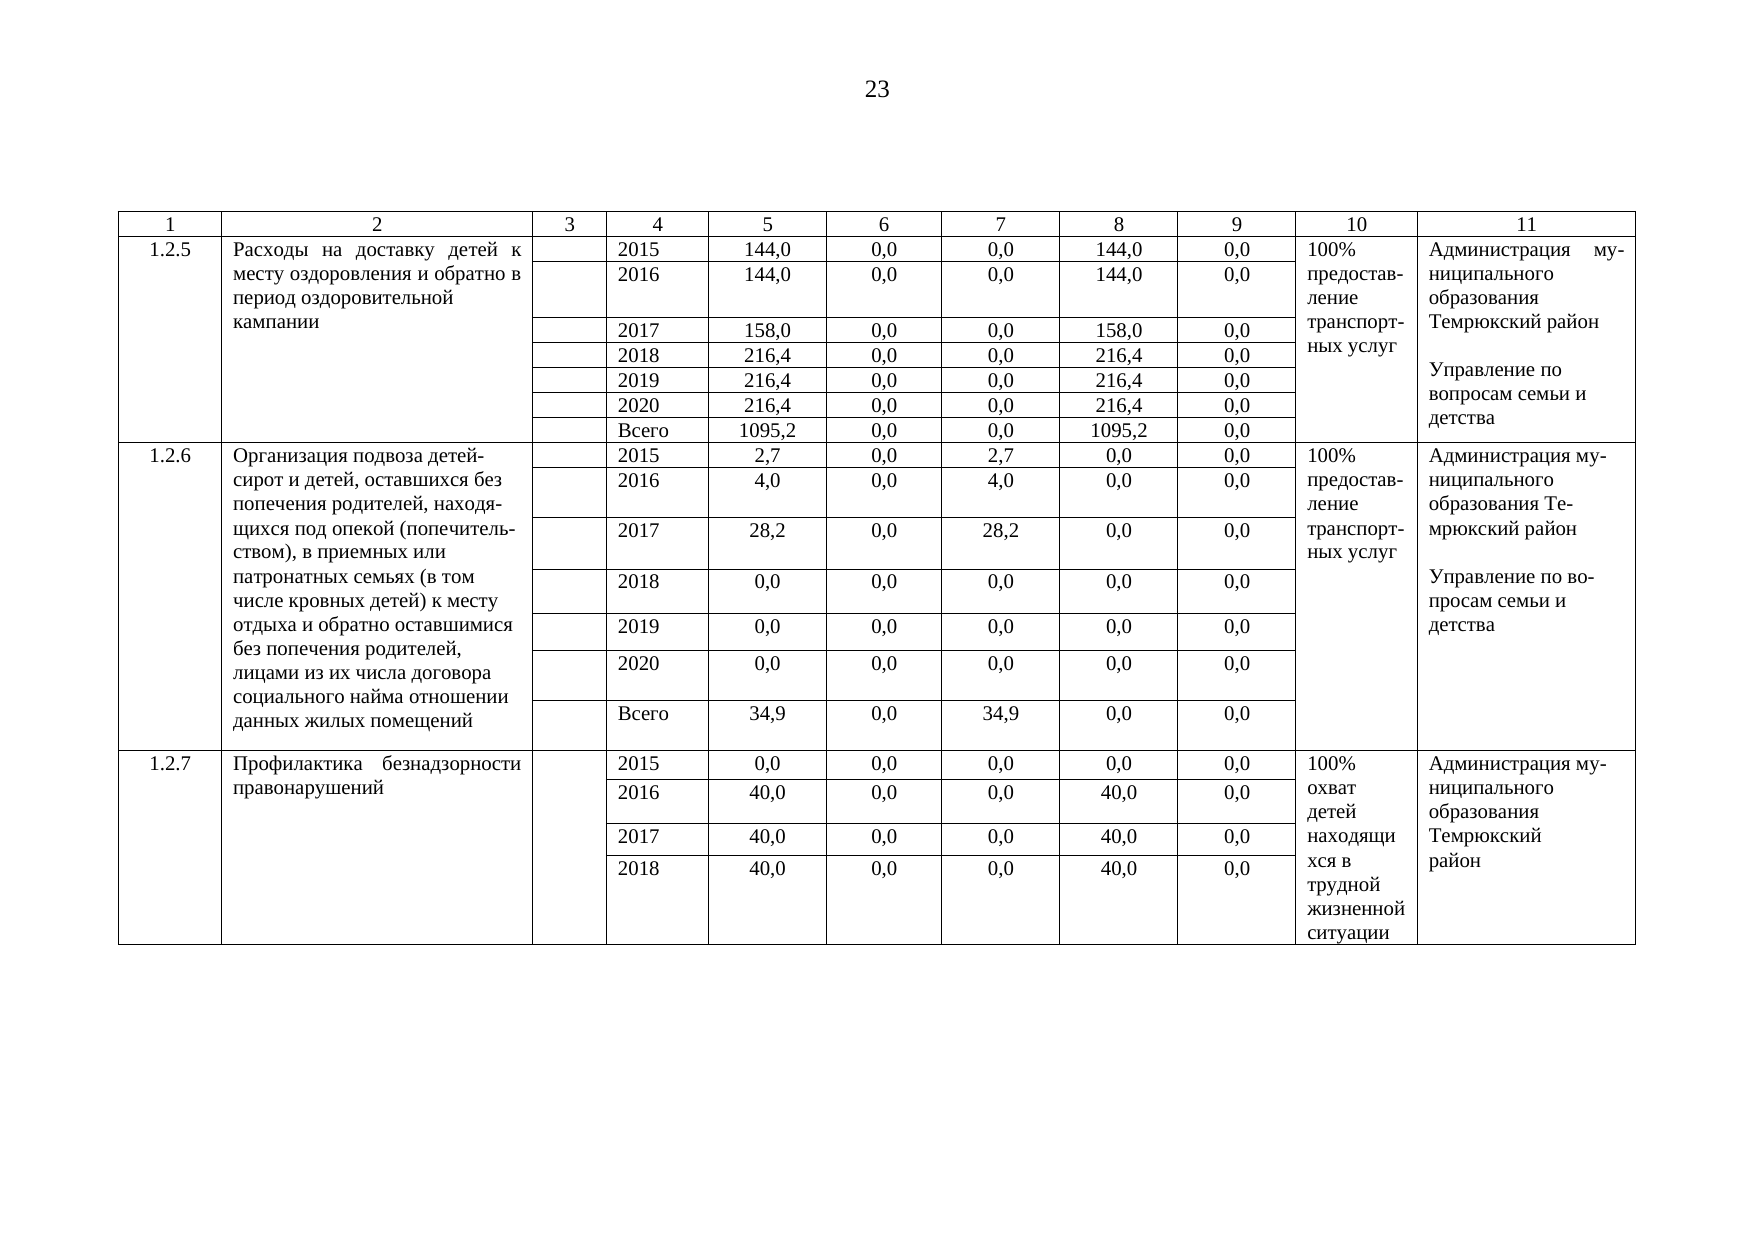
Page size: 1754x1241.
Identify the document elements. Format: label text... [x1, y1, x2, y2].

table_cell 0,0 [827, 318, 941, 342]
table_cell 0,0 [1060, 443, 1177, 467]
table_cell 0,0 [827, 701, 941, 750]
table_cell [533, 443, 606, 467]
table_cell 4,0 [942, 468, 1059, 517]
table_cell 0,0 [1178, 614, 1295, 650]
table_cell 216,4 [709, 368, 826, 392]
table_cell [533, 318, 606, 342]
table_header 11 [1418, 212, 1635, 236]
table_cell 216,4 [709, 343, 826, 367]
table_cell 2020 [607, 651, 708, 700]
table_cell 1.2.6 [119, 443, 221, 750]
table_cell 0,0 [1178, 701, 1295, 750]
table_cell 40,0 [709, 856, 826, 944]
table_cell 144,0 [709, 262, 826, 317]
table_cell 0,0 [827, 780, 941, 823]
table_cell 0,0 [827, 614, 941, 650]
table_cell 0,0 [827, 368, 941, 392]
table_cell 0,0 [942, 318, 1059, 342]
table_cell 0,0 [827, 518, 941, 568]
table_header 6 [827, 212, 941, 236]
table_cell 0,0 [1060, 751, 1177, 779]
table_cell 100% охват детей находящихся в трудной жизненной ситуации [1296, 751, 1417, 944]
table_cell 0,0 [709, 751, 826, 779]
table_cell 0,0 [1178, 468, 1295, 517]
table_cell 0,0 [827, 468, 941, 517]
table_cell 216,4 [1060, 393, 1177, 417]
table_cell [533, 468, 606, 517]
table_header 7 [942, 212, 1059, 236]
table_cell [533, 368, 606, 392]
table_cell 2016 [607, 468, 708, 517]
table_cell 0,0 [1178, 262, 1295, 317]
table_cell 1.2.7 [119, 751, 221, 944]
table_cell [533, 701, 606, 750]
table_cell 0,0 [827, 856, 941, 944]
table_cell 0,0 [942, 343, 1059, 367]
table_cell 2,7 [942, 443, 1059, 467]
table_cell Всего [607, 418, 708, 442]
table_cell 0,0 [942, 856, 1059, 944]
table_cell 0,0 [709, 570, 826, 613]
table_cell 2,7 [709, 443, 826, 467]
table_cell 144,0 [1060, 262, 1177, 317]
table_cell Расходы на доставку детей к месту оздоровления и обратно в период оздоровительной кампании [222, 237, 532, 442]
table_cell 0,0 [1060, 518, 1177, 568]
table_cell 0,0 [827, 237, 941, 261]
table_cell 2017 [607, 318, 708, 342]
table_cell 40,0 [709, 824, 826, 855]
table_cell [533, 570, 606, 613]
table_cell 158,0 [1060, 318, 1177, 342]
table_cell 34,9 [709, 701, 826, 750]
table_cell [533, 614, 606, 650]
table_cell 0,0 [827, 751, 941, 779]
table_header 5 [709, 212, 826, 236]
table_cell 0,0 [1178, 318, 1295, 342]
table_cell 1.2.5 [119, 237, 221, 442]
table_cell 2016 [607, 780, 708, 823]
table_cell [533, 237, 606, 261]
table_cell 216,4 [1060, 368, 1177, 392]
table_cell 0,0 [1178, 368, 1295, 392]
table_cell 28,2 [709, 518, 826, 568]
table_cell 0,0 [827, 262, 941, 317]
table_cell 0,0 [1060, 570, 1177, 613]
table_cell 40,0 [1060, 824, 1177, 855]
table_cell 0,0 [1178, 518, 1295, 568]
table_cell 1095,2 [709, 418, 826, 442]
table_cell 0,0 [827, 418, 941, 442]
table_cell 100% предоставление транспортных услуг [1296, 443, 1417, 750]
table_cell 0,0 [1178, 393, 1295, 417]
table_cell 0,0 [942, 262, 1059, 317]
table_cell 0,0 [1178, 343, 1295, 367]
table_cell 0,0 [942, 418, 1059, 442]
table_cell [533, 751, 606, 944]
table_cell 28,2 [942, 518, 1059, 568]
table_header 1 [119, 212, 221, 236]
table_cell 0,0 [1178, 570, 1295, 613]
table_cell 0,0 [942, 651, 1059, 700]
table_cell Профилактика безнадзорности правонарушений [222, 751, 532, 944]
table_header 3 [533, 212, 606, 236]
table_cell Администрация муниципального образования Темрюкский район Управление по вопросам семьи и детства [1418, 443, 1635, 750]
table_cell 0,0 [1178, 780, 1295, 823]
table_cell 0,0 [1178, 443, 1295, 467]
table_cell 144,0 [1060, 237, 1177, 261]
table_cell 0,0 [1178, 418, 1295, 442]
table_cell 0,0 [1178, 824, 1295, 855]
table_cell 0,0 [1178, 856, 1295, 944]
table_cell 2019 [607, 614, 708, 650]
table_cell 0,0 [827, 343, 941, 367]
table_cell 34,9 [942, 701, 1059, 750]
table_cell 0,0 [827, 824, 941, 855]
table_cell 2015 [607, 751, 708, 779]
table_cell 2016 [607, 262, 708, 317]
table_cell 0,0 [827, 651, 941, 700]
table_cell Всего [607, 701, 708, 750]
table_header 8 [1060, 212, 1177, 236]
table_cell 2017 [607, 824, 708, 855]
table_cell 40,0 [1060, 780, 1177, 823]
table_header 2 [222, 212, 532, 236]
table_header 4 [607, 212, 708, 236]
table_cell 2018 [607, 570, 708, 613]
table_cell 0,0 [942, 824, 1059, 855]
table_cell [533, 651, 606, 700]
table_cell 2018 [607, 856, 708, 944]
table_cell 0,0 [942, 237, 1059, 261]
table_cell [533, 393, 606, 417]
table_cell 0,0 [942, 751, 1059, 779]
table_cell [533, 418, 606, 442]
table_cell 0,0 [1060, 701, 1177, 750]
table_cell 0,0 [827, 570, 941, 613]
table_cell [533, 518, 606, 568]
table_cell 0,0 [1060, 614, 1177, 650]
table_cell 2019 [607, 368, 708, 392]
table_cell 0,0 [942, 368, 1059, 392]
table_cell 0,0 [1178, 237, 1295, 261]
table_cell 40,0 [1060, 856, 1177, 944]
table_cell 0,0 [709, 651, 826, 700]
table_cell 0,0 [942, 614, 1059, 650]
table_cell 0,0 [942, 780, 1059, 823]
table_cell 0,0 [942, 393, 1059, 417]
table_header 9 [1178, 212, 1295, 236]
table_cell 2020 [607, 393, 708, 417]
table_cell 144,0 [709, 237, 826, 261]
table_cell 0,0 [1060, 468, 1177, 517]
table_cell 2015 [607, 237, 708, 261]
table_cell Администрация муниципального образования Темрюкский район [1418, 751, 1635, 944]
table_cell 0,0 [942, 570, 1059, 613]
table_cell 2017 [607, 518, 708, 568]
table_cell [533, 262, 606, 317]
table_cell 2018 [607, 343, 708, 367]
table_header 10 [1296, 212, 1417, 236]
table_cell Администрация муниципального образования Темрюкский район Управление по вопросам семьи и детства [1418, 237, 1635, 442]
table_cell 0,0 [827, 393, 941, 417]
table_cell 158,0 [709, 318, 826, 342]
table_cell 4,0 [709, 468, 826, 517]
table_cell 216,4 [709, 393, 826, 417]
table_cell 216,4 [1060, 343, 1177, 367]
table_cell Организация подвоза детей-сирот и детей, оставшихся без попечения родителей, находящихся под опекой (попечительством), в приемных или патронатных семьях (в том числе кровных детей) к месту отдыха и обратно оставшимися без попечения родителей, лицами из их числа договора социального найма отношении данных жилых помещений [222, 443, 532, 750]
table_cell 0,0 [1178, 651, 1295, 700]
table_cell [533, 343, 606, 367]
table_cell 2015 [607, 443, 708, 467]
table_cell 0,0 [1060, 651, 1177, 700]
table_cell 100% предоставление транспортных услуг [1296, 237, 1417, 442]
table_cell 1095,2 [1060, 418, 1177, 442]
table_cell 0,0 [1178, 751, 1295, 779]
table_cell 40,0 [709, 780, 826, 823]
table_cell 0,0 [827, 443, 941, 467]
table_cell 0,0 [709, 614, 826, 650]
